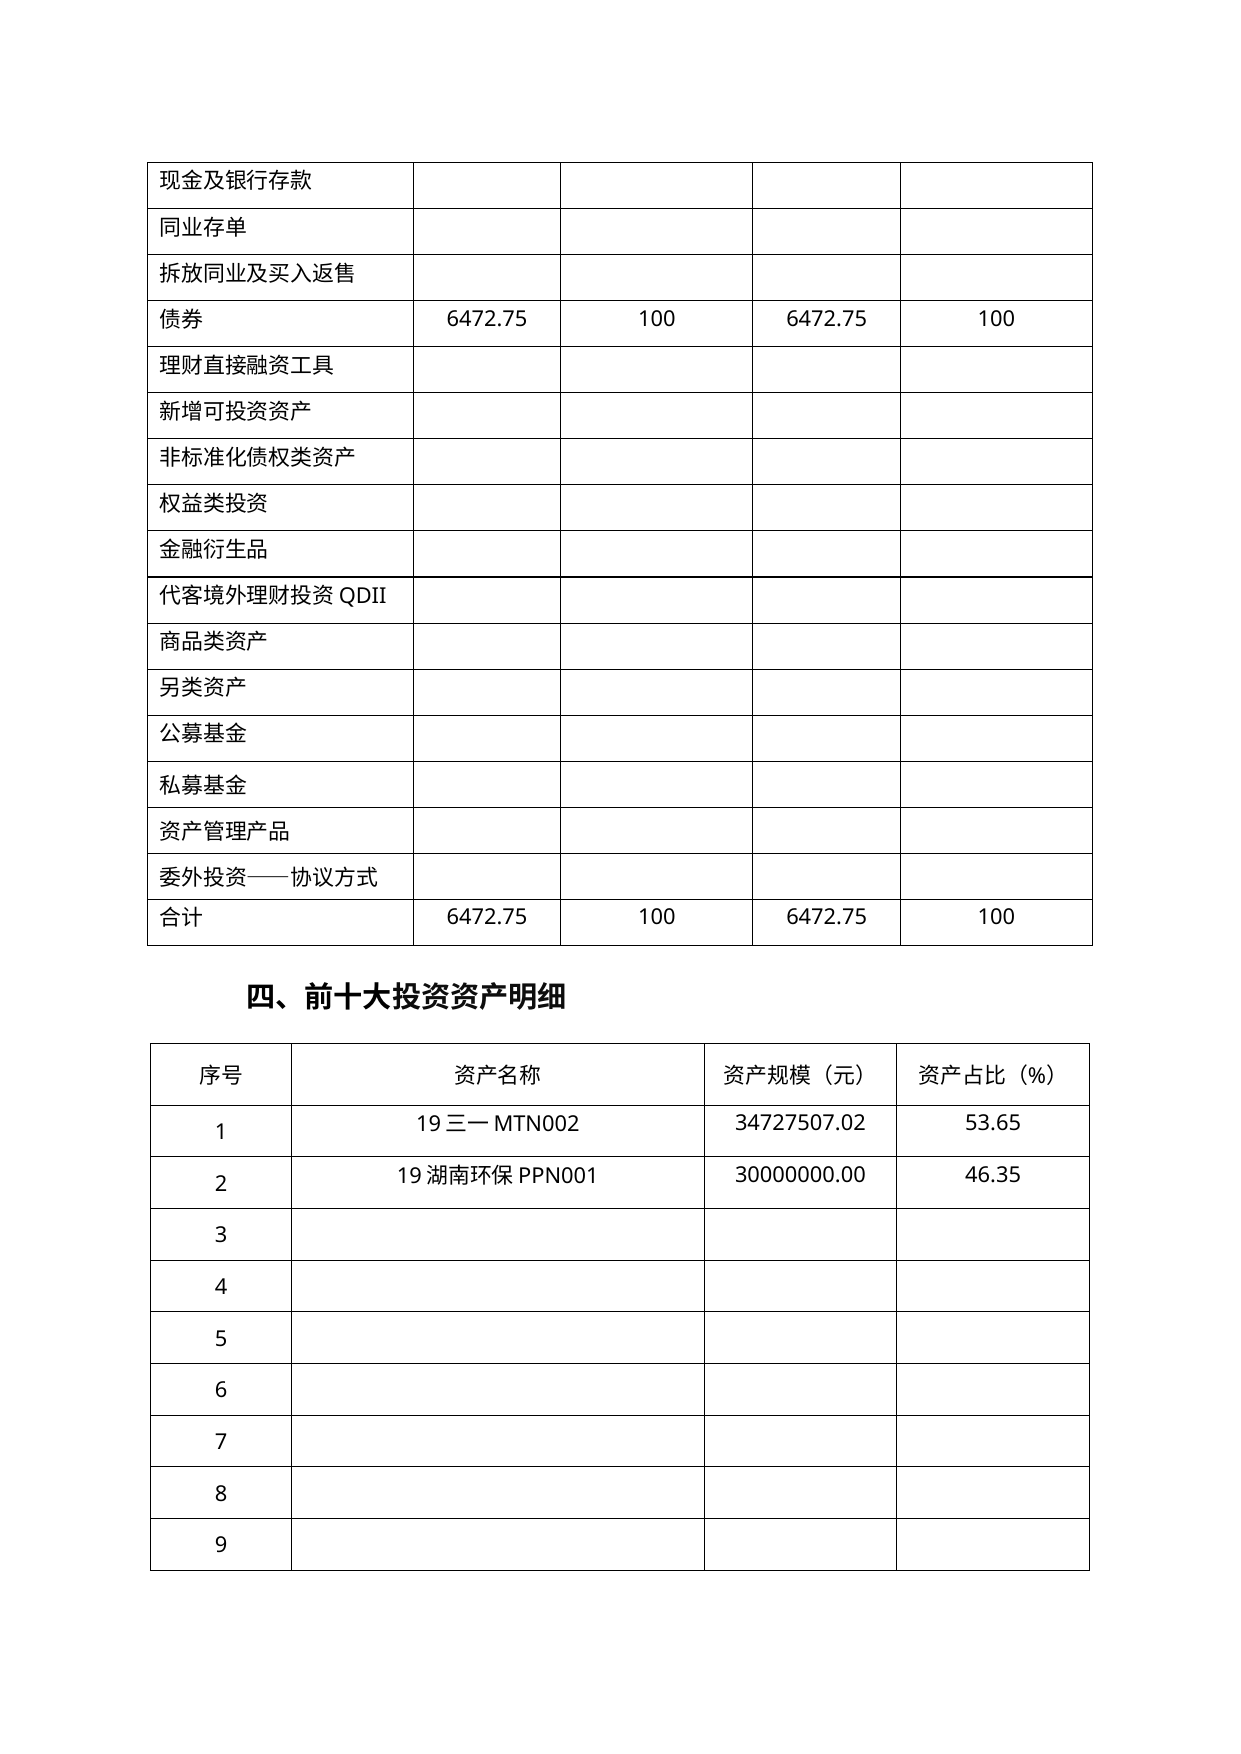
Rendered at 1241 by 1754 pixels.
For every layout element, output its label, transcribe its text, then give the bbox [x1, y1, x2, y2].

table_cell 现金及银行存款 [148, 163, 413, 208]
table_cell [561, 854, 752, 899]
table_cell [897, 1312, 1089, 1363]
table_cell [753, 485, 900, 530]
table_cell 8 [151, 1467, 291, 1518]
table_cell 新增可投资资产 [148, 393, 413, 438]
table_cell [414, 624, 560, 668]
table_cell 拆放同业及买入返售 [148, 255, 413, 300]
table_cell [897, 1364, 1089, 1414]
table_cell [292, 1209, 704, 1259]
table_cell [561, 393, 752, 438]
table_cell 权益类投资 [148, 485, 413, 530]
table_cell 1 [151, 1106, 291, 1156]
table_cell 3 [151, 1209, 291, 1259]
table_cell 私募基金 [148, 762, 413, 807]
table_cell 4 [151, 1261, 291, 1311]
table_cell 53.65 [897, 1106, 1089, 1156]
table_cell 7 [151, 1416, 291, 1466]
table_cell 金融衍生品 [148, 531, 413, 576]
table_cell [753, 762, 900, 807]
table_cell [705, 1467, 896, 1518]
table_cell 46.35 [897, 1157, 1089, 1208]
table_cell [901, 670, 1092, 714]
table_cell [414, 439, 560, 484]
table_cell [561, 439, 752, 484]
table_cell [292, 1467, 704, 1518]
table_cell 理财直接融资工具 [148, 347, 413, 392]
table_header 资产占比（%） [897, 1044, 1089, 1104]
table_cell [561, 347, 752, 392]
table_cell 6472.75 [753, 301, 900, 346]
table_cell 资产管理产品 [148, 808, 413, 853]
table_cell [414, 716, 560, 761]
table_cell [897, 1519, 1089, 1569]
table_cell [292, 1364, 704, 1414]
table_cell [561, 578, 752, 622]
table_cell [901, 578, 1092, 622]
table_cell [753, 531, 900, 576]
table_cell [561, 531, 752, 576]
table_cell 19湖南环保PPN001 [292, 1157, 704, 1208]
table_cell [901, 716, 1092, 761]
table_cell [561, 670, 752, 714]
table_cell 6472.75 [753, 900, 900, 945]
table_cell 同业存单 [148, 209, 413, 254]
table_cell [414, 531, 560, 576]
table_cell [414, 209, 560, 254]
table_cell [705, 1312, 896, 1363]
table_cell 100 [561, 900, 752, 945]
table_cell 非标准化债权类资产 [148, 439, 413, 484]
table_header 资产规模（元） [705, 1044, 896, 1104]
text 四、前十大投资资产明细 [187, 962, 1053, 1027]
table_cell 6 [151, 1364, 291, 1414]
table_cell [901, 209, 1092, 254]
table_cell [897, 1467, 1089, 1518]
table_cell 商品类资产 [148, 624, 413, 668]
table_cell [414, 808, 560, 853]
table_cell 100 [901, 301, 1092, 346]
table_cell [901, 347, 1092, 392]
table_cell [292, 1519, 704, 1569]
table_cell [414, 393, 560, 438]
table_cell [414, 347, 560, 392]
table_cell [901, 854, 1092, 899]
table_cell [414, 762, 560, 807]
table_cell [705, 1209, 896, 1259]
table_cell [753, 347, 900, 392]
table_cell 债券 [148, 301, 413, 346]
table_cell [292, 1312, 704, 1363]
table_cell 30000000.00 [705, 1157, 896, 1208]
table_cell [705, 1519, 896, 1569]
table_cell [292, 1261, 704, 1311]
table_header 资产名称 [292, 1044, 704, 1104]
table_cell 9 [151, 1519, 291, 1569]
table_cell [901, 624, 1092, 668]
table_cell [561, 762, 752, 807]
table_cell 合计 [148, 900, 413, 945]
table_cell [753, 578, 900, 622]
table_cell [561, 716, 752, 761]
table_cell [561, 485, 752, 530]
table_cell 公募基金 [148, 716, 413, 761]
table_cell [901, 485, 1092, 530]
table_cell [753, 624, 900, 668]
table_cell [753, 854, 900, 899]
table_cell 34727507.02 [705, 1106, 896, 1156]
table_cell [901, 163, 1092, 208]
table_cell [897, 1416, 1089, 1466]
table_cell [561, 624, 752, 668]
table_cell [561, 163, 752, 208]
table_cell [901, 393, 1092, 438]
table_cell 代客境外理财投资QDII [148, 578, 413, 622]
table_cell [753, 163, 900, 208]
table_cell 6472.75 [414, 301, 560, 346]
table_cell 6472.75 [414, 900, 560, 945]
table_cell [901, 531, 1092, 576]
table_cell 委外投资——协议方式 [148, 854, 413, 899]
table_cell [292, 1416, 704, 1466]
table_cell [753, 716, 900, 761]
table_cell 2 [151, 1157, 291, 1208]
table_cell [901, 439, 1092, 484]
table_cell [561, 808, 752, 853]
table_cell [901, 762, 1092, 807]
table_cell 100 [901, 900, 1092, 945]
table_cell [897, 1209, 1089, 1259]
table_cell [561, 209, 752, 254]
table_cell 5 [151, 1312, 291, 1363]
table_cell [705, 1364, 896, 1414]
table_cell [897, 1261, 1089, 1311]
table_cell [414, 255, 560, 300]
table_cell [414, 163, 560, 208]
table_header 序号 [151, 1044, 291, 1104]
table_cell [753, 808, 900, 853]
table_cell 19三一MTN002 [292, 1106, 704, 1156]
table_cell [753, 255, 900, 300]
table_cell [705, 1261, 896, 1311]
table_cell [901, 808, 1092, 853]
table_cell 100 [561, 301, 752, 346]
table_cell [414, 854, 560, 899]
table_cell [753, 393, 900, 438]
table_cell [901, 255, 1092, 300]
table_cell [753, 209, 900, 254]
table_cell [753, 439, 900, 484]
table_cell [414, 485, 560, 530]
table_cell [705, 1416, 896, 1466]
table_cell 另类资产 [148, 670, 413, 714]
table_cell [561, 255, 752, 300]
table_cell [414, 670, 560, 714]
table_cell [753, 670, 900, 714]
table_cell [414, 578, 560, 622]
